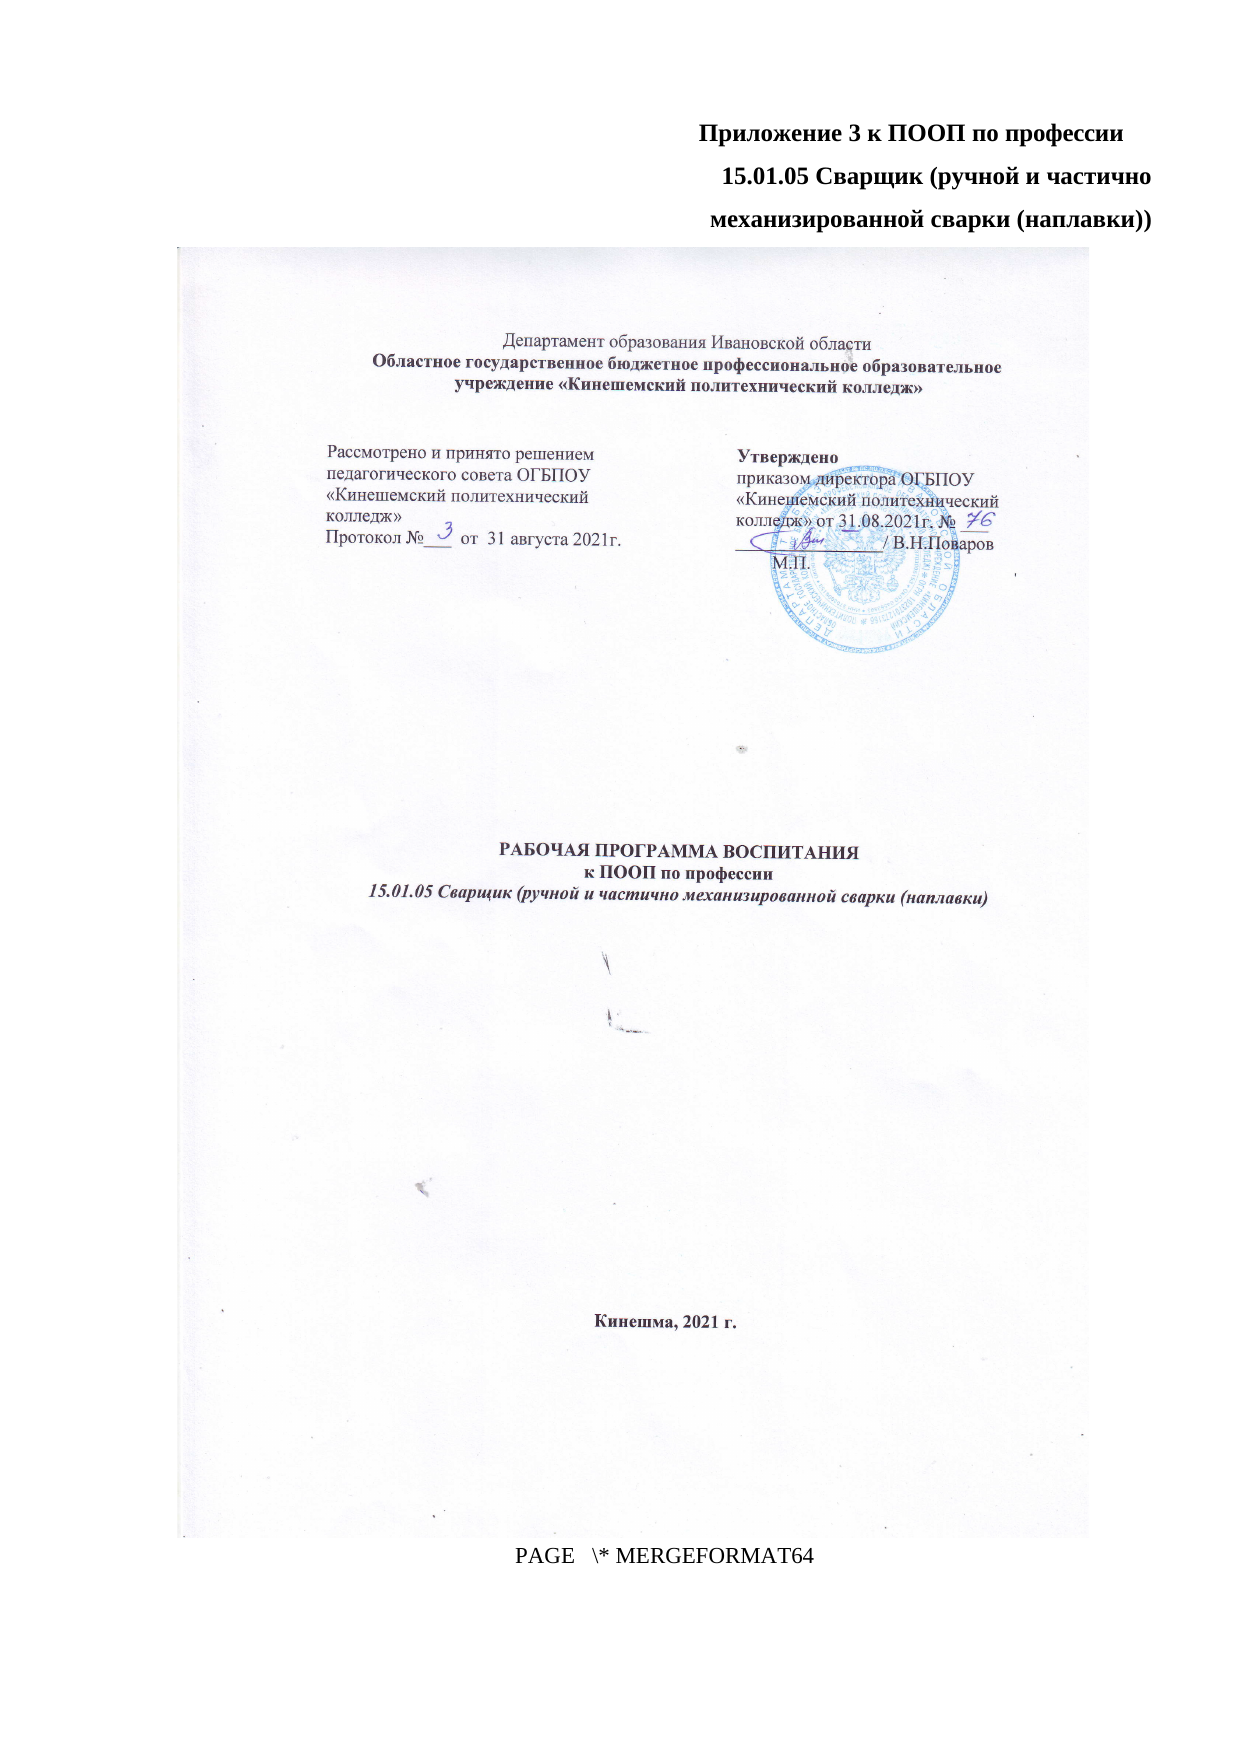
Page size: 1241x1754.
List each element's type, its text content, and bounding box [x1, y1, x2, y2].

text 15.01.05 Сварщик (ручной и частично механизированной сварки (наплавки)) [177, 161, 1152, 233]
text Приложение 3 к ПООП по профессии [177, 118, 1124, 147]
